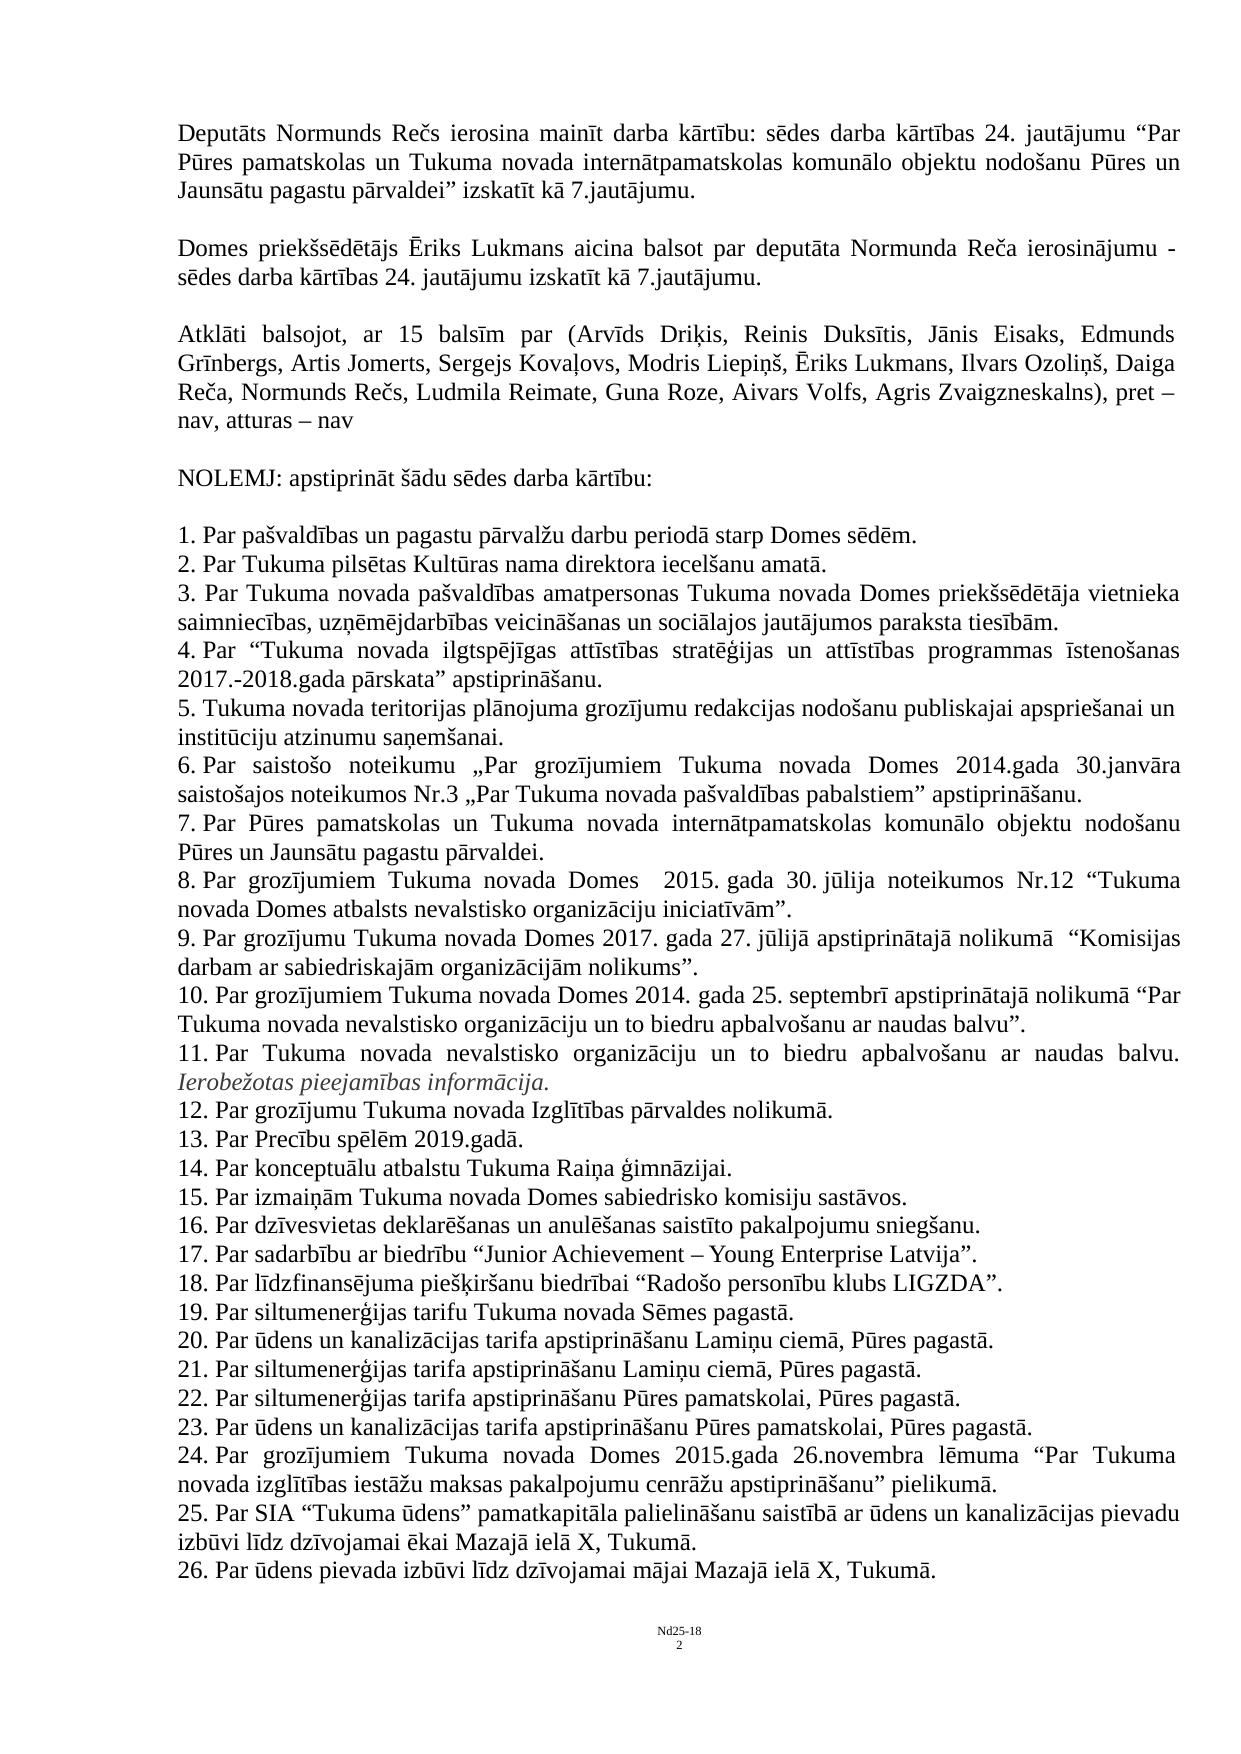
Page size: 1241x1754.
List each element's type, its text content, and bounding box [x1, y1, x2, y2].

text 9. Par grozījumu Tukuma novada Domes 2017. gada 27. jūlijā apstiprinātajā nolikumā “Komisijas darbam ar sabiedriskajām organizācijām nolikums”. [177, 923, 1181, 981]
text 21. Par siltumenerģijas tarifa apstiprināšanu Lamiņu ciemā, Pūres pagastā. [177, 1354, 1177, 1383]
text 15. Par izmaiņām Tukuma novada Domes sabiedrisko komisiju sastāvos. [177, 1182, 1181, 1211]
text 5. Tukuma novada teritorijas plānojuma grozījumu redakcijas nodošanu publiskajai apspriešanai un institūciju atzinumu saņemšanai. [177, 693, 1176, 751]
text 16. Par dzīvesvietas deklarēšanas un anulēšanas saistīto pakalpojumu sniegšanu. [177, 1211, 1181, 1239]
text 8. Par grozījumiem Tukuma novada Domes 2015. gada 30. jūlija noteikumos Nr.12 “Tukuma novada Domes atbalsts nevalstisko organizāciju iniciatīvām”. [177, 866, 1181, 923]
text 20. Par ūdens un kanalizācijas tarifa apstiprināšanu Lamiņu ciemā, Pūres pagastā. [177, 1326, 1177, 1354]
text 4. Par “Tukuma novada ilgtspējīgas attīstības stratēģijas un attīstības programmas īstenošanas 2017.-2018.gada pārskata” apstiprināšanu. [177, 636, 1181, 693]
text 6. Par saistošo noteikumu „Par grozījumiem Tukuma novada Domes 2014.gada 30.janvāra saistošajos noteikumos Nr.3 „Par Tukuma novada pašvaldības pabalstiem” apstiprināšanu. [177, 751, 1181, 808]
text 24. Par grozījumiem Tukuma novada Domes 2015.gada 26.novembra lēmuma “Par Tukuma novada izglītības iestāžu maksas pakalpojumu cenrāžu apstiprināšanu” pielikumā. [177, 1441, 1177, 1498]
text 11. Par Tukuma novada nevalstisko organizāciju un to biedru apbalvošanu ar naudas balvu. Ierobežotas pieejamības informācija. [177, 1038, 1181, 1096]
text 17. Par sadarbību ar biedrību “Junior Achievement – Young Enterprise Latvija”. [177, 1239, 1181, 1268]
text 25. Par SIA “Tukuma ūdens” pamatkapitāla palielināšanu saistībā ar ūdens un kanalizācijas pievadu izbūvi līdz dzīvojamai ēkai Mazajā ielā X, Tukumā. [177, 1498, 1181, 1556]
text 7. Par Pūres pamatskolas un Tukuma novada internātpamatskolas komunālo objektu nodošanu Pūres un Jaunsātu pagastu pārvaldei. [177, 808, 1181, 866]
text 13. Par Precību spēlēm 2019.gadā. [177, 1124, 1181, 1153]
text 18. Par līdzfinansējuma piešķiršanu biedrībai “Radošo personību klubs LIGZDA”. [177, 1268, 1182, 1297]
text Deputāts Normunds Rečs ierosina mainīt darba kārtību: sēdes darba kārtības 24. jautājumu “Par Pūres pamatskolas un Tukuma novada internātpamatskolas komunālo objektu nodošanu Pūres un Jaunsātu pagastu pārvaldei” izskatīt kā 7.jautājumu. [177, 118, 1181, 204]
text 14. Par konceptuālu atbalstu Tukuma Raiņa ģimnāzijai. [177, 1153, 1177, 1182]
text 2. Par Tukuma pilsētas Kultūras nama direktora iecelšanu amatā. [177, 549, 1181, 578]
text 26. Par ūdens pievada izbūvi līdz dzīvojamai mājai Mazajā ielā X, Tukumā. [177, 1556, 1181, 1584]
text 1. Par pašvaldības un pagastu pārvalžu darbu periodā starp Domes sēdēm. [177, 521, 1181, 549]
text 23. Par ūdens un kanalizācijas tarifa apstiprināšanu Pūres pamatskolai, Pūres pagastā. [177, 1412, 1177, 1441]
text Domes priekšsēdētājs Ēriks Lukmans aicina balsot par deputāta Normunda Reča ierosinājumu - sēdes darba kārtības 24. jautājumu izskatīt kā 7.jautājumu. [177, 233, 1176, 291]
text 22. Par siltumenerģijas tarifa apstiprināšanu Pūres pamatskolai, Pūres pagastā. [177, 1383, 1177, 1412]
text NOLEMJ: apstiprināt šādu sēdes darba kārtību: [177, 463, 1176, 492]
text Atklāti balsojot, ar 15 balsīm par (Arvīds Driķis, Reinis Duksītis, Jānis Eisaks, Edmunds Grīnbergs, Artis Jomerts, Sergejs Kovaļovs, Modris Liepiņš, Ēriks Lukmans, Ilvars Ozoliņš, Daiga Reča, Normunds Rečs, Ludmila Reimate, Guna Roze, Aivars Volfs, Agris Zvaigzneskalns), pret – nav, atturas – nav [177, 319, 1176, 434]
text 10. Par grozījumiem Tukuma novada Domes 2014. gada 25. septembrī apstiprinātajā nolikumā “Par Tukuma novada nevalstisko organizāciju un to biedru apbalvošanu ar naudas balvu”. [177, 981, 1181, 1038]
text 3. Par Tukuma novada pašvaldības amatpersonas Tukuma novada Domes priekšsēdētāja vietnieka saimniecības, uzņēmējdarbības veicināšanas un sociālajos jautājumos paraksta tiesībām. [177, 578, 1181, 636]
text 19. Par siltumenerģijas tarifu Tukuma novada Sēmes pagastā. [177, 1297, 1181, 1326]
text 12. Par grozījumu Tukuma novada Izglītības pārvaldes nolikumā. [177, 1096, 1181, 1124]
